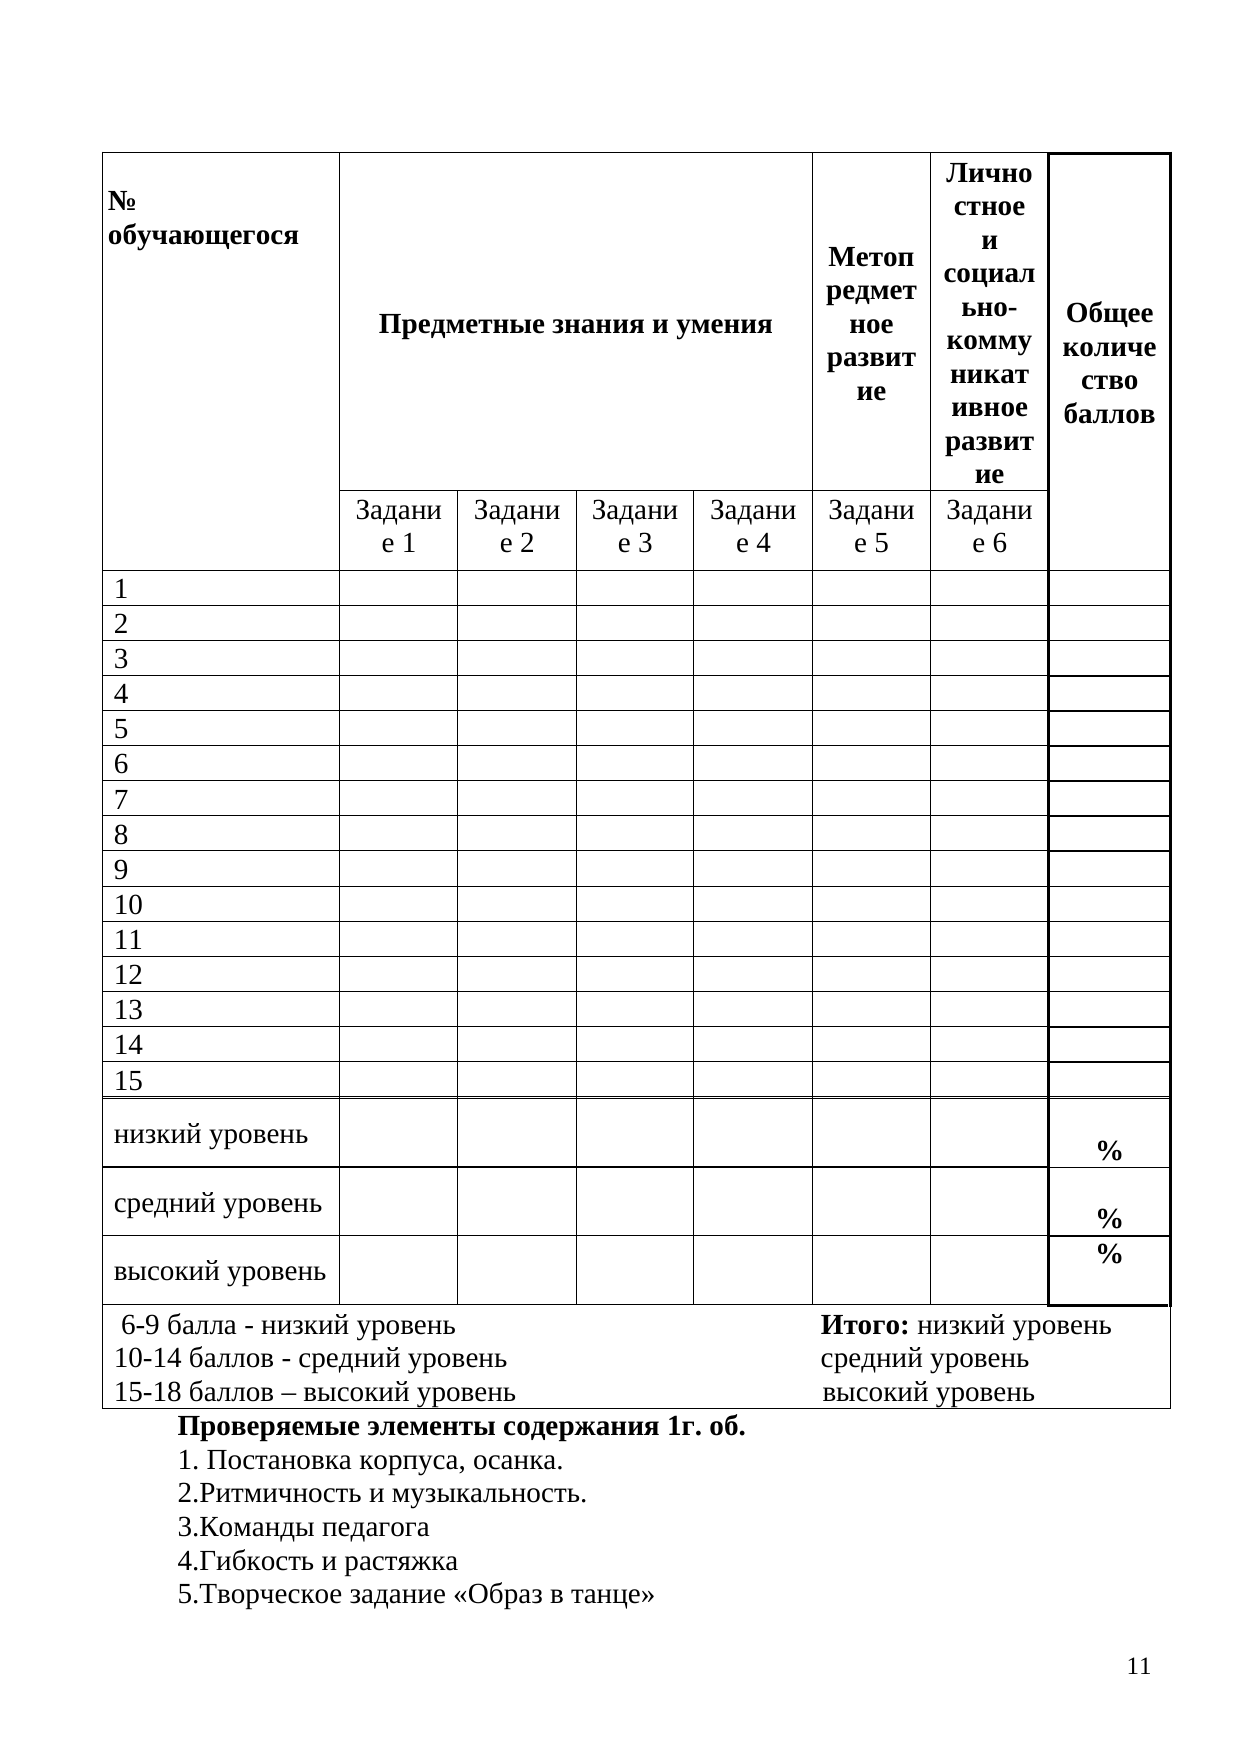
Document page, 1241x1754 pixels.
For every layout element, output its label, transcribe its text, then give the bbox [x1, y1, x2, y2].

table_cell 7 [103, 781, 339, 815]
table_cell [813, 1236, 930, 1304]
table_cell [694, 1099, 812, 1166]
text 1. Постановка корпуса, осанка. [177, 1442, 1152, 1476]
table_cell [1050, 677, 1169, 710]
table_cell [931, 676, 1047, 710]
table_cell [813, 571, 930, 605]
text 5.Творческое задание «Образ в танце» [177, 1576, 1152, 1610]
table_cell [340, 746, 457, 780]
table_cell [813, 816, 930, 850]
table_cell [577, 1236, 693, 1304]
table_cell [458, 1236, 576, 1304]
table_cell [577, 676, 693, 710]
table_cell [813, 922, 930, 956]
table_cell [458, 606, 576, 640]
table_cell [931, 746, 1047, 780]
table_cell [694, 711, 812, 745]
table_cell низкий уровень [103, 1099, 339, 1166]
text Проверяемые элементы содержания 1г. об. [177, 1409, 1152, 1442]
table_cell Задание 6 [931, 491, 1047, 569]
table_cell [577, 1168, 693, 1235]
table_cell [931, 957, 1047, 991]
table_cell [813, 1099, 930, 1166]
table_cell % [1050, 1099, 1169, 1166]
table_cell Задание 1 [340, 491, 457, 569]
table_cell [458, 816, 576, 850]
table_cell [340, 922, 457, 956]
table_cell [340, 641, 457, 675]
table_cell [458, 1099, 576, 1166]
table_cell 6 [103, 746, 339, 780]
table_cell [694, 1236, 812, 1304]
table_cell [577, 781, 693, 815]
table_cell [340, 676, 457, 710]
table_cell [931, 571, 1047, 605]
table_cell [577, 851, 693, 886]
table_cell [694, 746, 812, 780]
table_cell [1050, 782, 1169, 815]
table_cell [340, 1062, 457, 1096]
table_cell [458, 1027, 576, 1061]
table_cell [931, 1099, 1047, 1166]
table_cell [458, 851, 576, 886]
table_cell 13 [103, 992, 339, 1026]
table_cell 4 [103, 676, 339, 710]
table_cell 12 [103, 957, 339, 991]
table_cell [458, 781, 576, 815]
table_cell [340, 1099, 457, 1166]
table_cell [931, 1168, 1047, 1235]
table_cell 9 [103, 851, 339, 886]
table_cell [1050, 606, 1169, 640]
table_cell [458, 1062, 576, 1096]
table_cell [458, 957, 576, 991]
table_header № обучающегося [103, 153, 339, 569]
table_cell [694, 676, 812, 710]
table_cell [577, 641, 693, 675]
table_cell [694, 1062, 812, 1096]
table_cell [340, 992, 457, 1026]
text 4.Гибкость и растяжка [177, 1543, 1152, 1576]
table_cell 6-9 балла - низкий уровень Итого: низкий уровень 10-14 баллов - средний уровень средний уровень 15-18 баллов – высокий уровень высокий уровень [103, 1304, 1170, 1407]
table_cell [931, 992, 1047, 1026]
table_cell [813, 1027, 930, 1061]
table_cell [813, 851, 930, 886]
table_cell [458, 887, 576, 921]
table_cell [458, 746, 576, 780]
table_cell 14 [103, 1027, 339, 1061]
table_cell [813, 746, 930, 780]
table_cell [813, 641, 930, 675]
table_cell [694, 1027, 812, 1061]
table_cell [458, 676, 576, 710]
table_cell [1050, 747, 1169, 780]
table_cell [931, 1027, 1047, 1061]
table_cell 2 [103, 606, 339, 640]
table_cell Задание 2 [458, 491, 576, 569]
table_cell [340, 1027, 457, 1061]
table_cell [577, 816, 693, 850]
table_cell Задание 3 [577, 491, 693, 569]
table_cell [813, 606, 930, 640]
table_cell [340, 957, 457, 991]
table_cell [577, 711, 693, 745]
table_cell [1050, 817, 1169, 850]
table_cell [577, 887, 693, 921]
table_cell [577, 606, 693, 640]
table_cell [931, 851, 1047, 886]
table_cell 3 [103, 641, 339, 675]
table_cell [694, 1168, 812, 1235]
table_cell [694, 922, 812, 956]
table_cell [458, 711, 576, 745]
table_cell 5 [103, 711, 339, 745]
table_cell [458, 922, 576, 956]
table_cell [931, 887, 1047, 921]
table_cell [340, 851, 457, 886]
table_cell [931, 781, 1047, 815]
text 3.Команды педагога [177, 1509, 1152, 1543]
table_cell [577, 992, 693, 1026]
table_cell [340, 711, 457, 745]
table_cell [813, 781, 930, 815]
table_cell [931, 711, 1047, 745]
table_cell [1050, 571, 1169, 605]
table_header Метопредметное развитие [813, 153, 930, 490]
table_cell [458, 992, 576, 1026]
table_cell [577, 1027, 693, 1061]
table_cell [813, 1168, 930, 1235]
table_cell средний уровень [103, 1168, 339, 1235]
table_cell % [1050, 1168, 1169, 1235]
table_cell [813, 711, 930, 745]
table_cell [340, 606, 457, 640]
table_cell [1050, 1063, 1169, 1096]
table_cell [931, 816, 1047, 850]
table_cell % [1050, 1237, 1169, 1304]
table_cell Задание 4 [694, 491, 812, 569]
table_cell [458, 641, 576, 675]
table_cell [931, 606, 1047, 640]
table_cell [1050, 1028, 1169, 1061]
table_cell [694, 781, 812, 815]
table_cell [340, 1236, 457, 1304]
table_cell [694, 816, 812, 850]
table_cell [931, 1236, 1047, 1304]
table_cell [694, 571, 812, 605]
table_cell [577, 922, 693, 956]
table_cell [931, 1062, 1047, 1096]
table_cell [931, 922, 1047, 956]
table_cell [1050, 887, 1169, 921]
table_cell [813, 1062, 930, 1096]
table_cell [577, 957, 693, 991]
table_cell [340, 887, 457, 921]
table_cell [577, 746, 693, 780]
table_cell высокий уровень [103, 1236, 339, 1304]
table_cell [694, 641, 812, 675]
table_cell [694, 851, 812, 886]
table_cell [694, 887, 812, 921]
table_cell [577, 571, 693, 605]
table_cell [577, 1099, 693, 1166]
table_cell [577, 1062, 693, 1096]
table_cell 8 [103, 816, 339, 850]
table_cell [694, 957, 812, 991]
table_cell [1050, 922, 1169, 956]
table_cell [340, 571, 457, 605]
table_cell 11 [103, 922, 339, 956]
table_cell [340, 1168, 457, 1235]
table_header Личностное и социально-коммуникативное развитие [931, 153, 1047, 490]
table_cell [813, 887, 930, 921]
table_cell [458, 571, 576, 605]
table_cell [931, 641, 1047, 675]
table_cell [694, 992, 812, 1026]
table_cell [1050, 852, 1169, 886]
table_cell Задание 5 [813, 491, 930, 569]
table_cell [813, 992, 930, 1026]
table_cell 10 [103, 887, 339, 921]
table_cell [1050, 712, 1169, 745]
text 2.Ритмичность и музыкальность. [177, 1476, 1152, 1509]
table_cell [458, 1168, 576, 1235]
table_cell [340, 781, 457, 815]
table_cell [813, 957, 930, 991]
table_cell [1050, 641, 1169, 675]
table_header Общее количество баллов [1050, 155, 1169, 569]
table_cell 15 [103, 1062, 339, 1096]
table_cell [1050, 957, 1169, 991]
table_cell [813, 676, 930, 710]
table_cell [694, 606, 812, 640]
table_header Предметные знания и умения [340, 153, 812, 490]
table_cell [1050, 992, 1169, 1026]
table_cell 1 [103, 571, 339, 605]
table_cell [340, 816, 457, 850]
